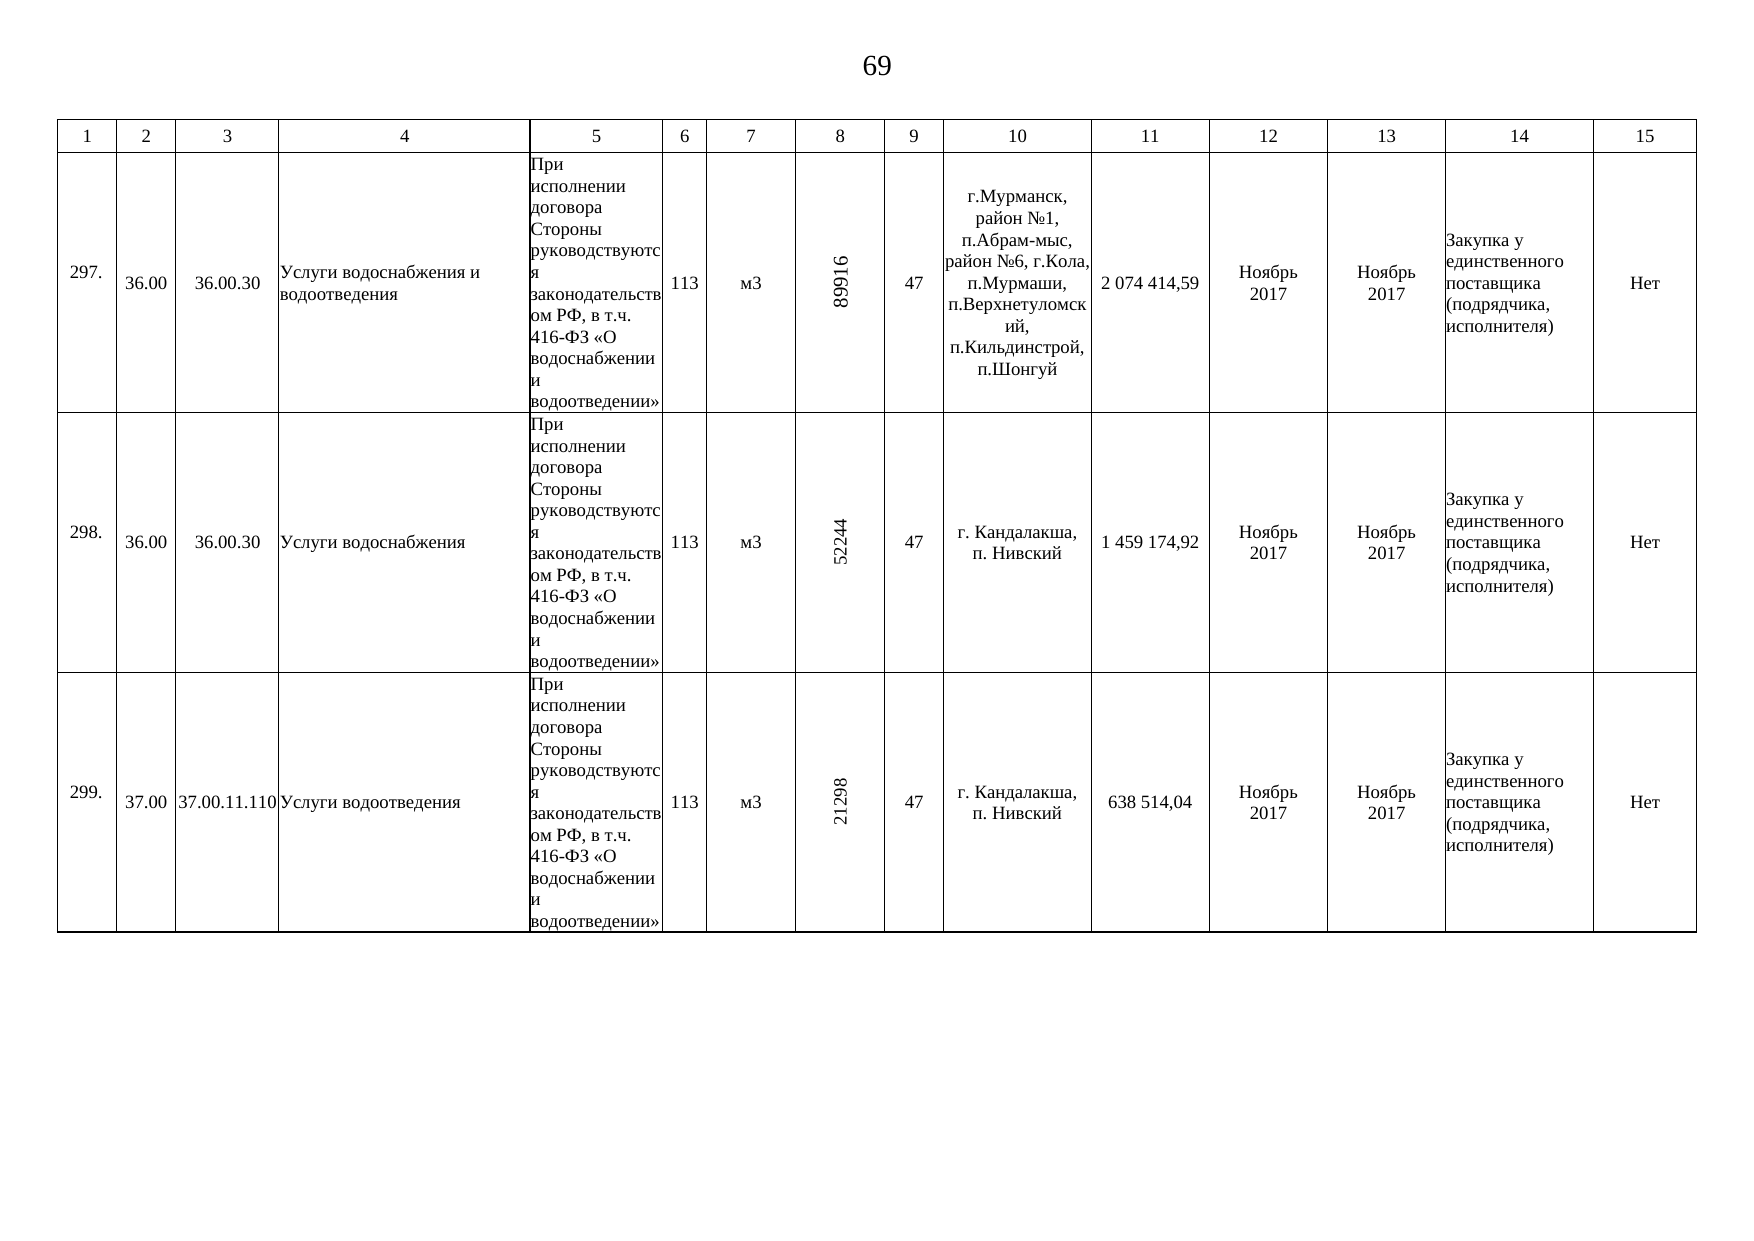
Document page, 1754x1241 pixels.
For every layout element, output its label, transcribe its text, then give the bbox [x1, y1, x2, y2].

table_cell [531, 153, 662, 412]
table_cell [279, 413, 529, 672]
table_header 15 [1594, 120, 1696, 152]
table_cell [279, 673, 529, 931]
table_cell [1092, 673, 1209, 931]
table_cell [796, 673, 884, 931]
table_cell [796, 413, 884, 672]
table_header 3 [176, 120, 278, 152]
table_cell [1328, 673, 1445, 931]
table_header 9 [885, 120, 943, 152]
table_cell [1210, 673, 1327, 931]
table_header 4 [279, 120, 529, 152]
table_header 12 [1210, 120, 1327, 152]
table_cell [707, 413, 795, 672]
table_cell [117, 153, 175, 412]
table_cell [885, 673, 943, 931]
table_header 11 [1092, 120, 1209, 152]
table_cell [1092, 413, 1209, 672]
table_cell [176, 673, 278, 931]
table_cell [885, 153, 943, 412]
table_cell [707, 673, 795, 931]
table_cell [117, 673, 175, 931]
table_header 1 [58, 120, 116, 152]
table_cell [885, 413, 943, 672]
table_header 8 [796, 120, 884, 152]
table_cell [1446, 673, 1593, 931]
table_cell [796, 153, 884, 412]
table_header 7 [707, 120, 795, 152]
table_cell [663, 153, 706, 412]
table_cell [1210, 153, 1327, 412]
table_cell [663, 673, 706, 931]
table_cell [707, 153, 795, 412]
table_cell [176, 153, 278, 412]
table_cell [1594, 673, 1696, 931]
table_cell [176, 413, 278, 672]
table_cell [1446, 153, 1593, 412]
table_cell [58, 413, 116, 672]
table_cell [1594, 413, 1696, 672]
table_header 2 [117, 120, 175, 152]
table_header 14 [1446, 120, 1593, 152]
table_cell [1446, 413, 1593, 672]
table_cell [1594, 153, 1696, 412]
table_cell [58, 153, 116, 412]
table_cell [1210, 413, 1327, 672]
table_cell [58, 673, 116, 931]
table_header 5 [531, 120, 662, 152]
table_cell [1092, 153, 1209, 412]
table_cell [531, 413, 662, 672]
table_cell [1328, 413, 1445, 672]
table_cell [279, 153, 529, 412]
table_header 6 [663, 120, 706, 152]
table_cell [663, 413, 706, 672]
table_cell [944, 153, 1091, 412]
table_header 10 [944, 120, 1091, 152]
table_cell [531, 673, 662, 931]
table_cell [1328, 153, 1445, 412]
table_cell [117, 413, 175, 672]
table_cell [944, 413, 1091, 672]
table_header 13 [1328, 120, 1445, 152]
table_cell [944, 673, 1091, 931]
